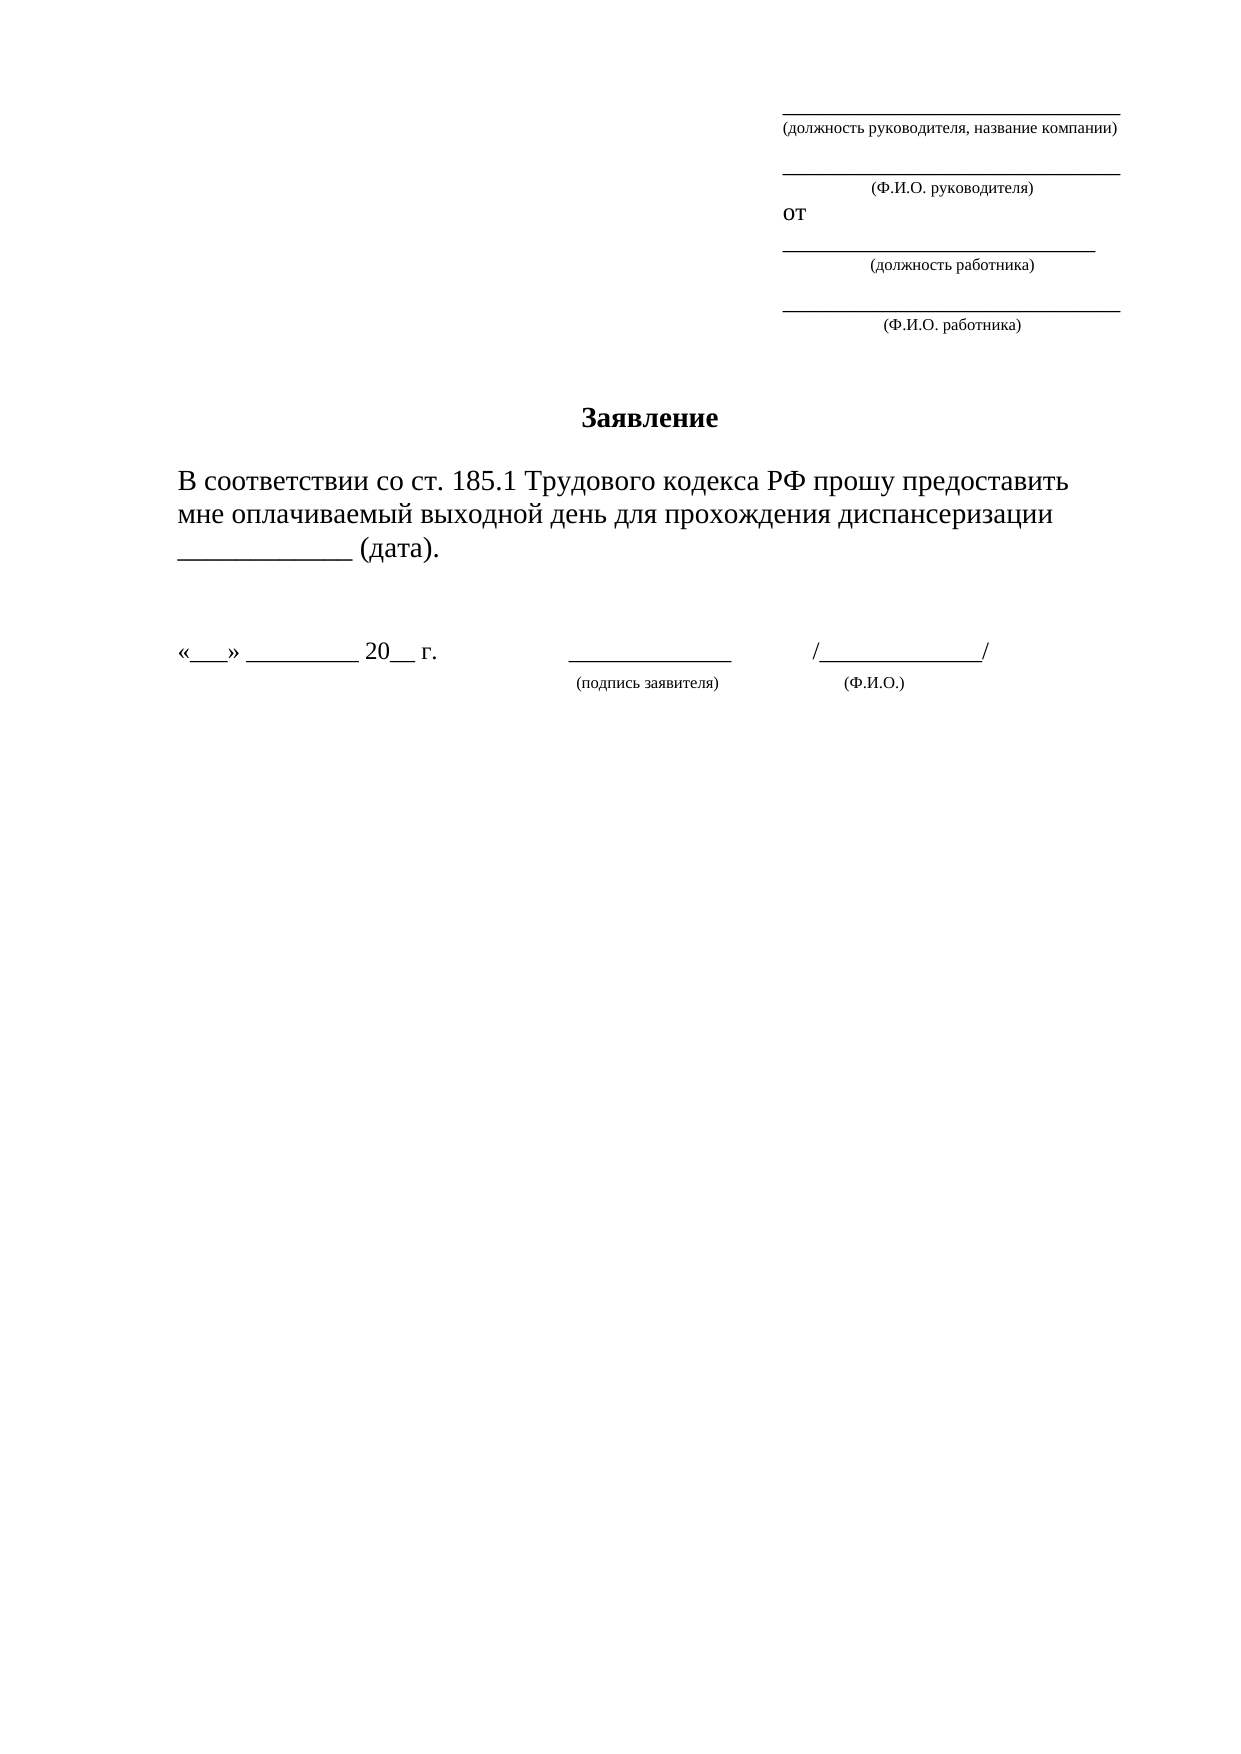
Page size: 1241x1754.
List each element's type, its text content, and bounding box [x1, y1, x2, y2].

text от _________________________ [783, 197, 1122, 254]
text (должность работника) [783, 254, 1122, 274]
text В соответствии со ст. 185.1 Трудового кодекса РФ прошу предоставить мне оплачиваемый выходной день для прохождения диспансеризации ____________ (дата). [177, 463, 1122, 563]
text ___________________________ [783, 149, 1122, 178]
text ___________________________ [783, 89, 1122, 117]
text (должность руководителя, название компании) [783, 117, 1122, 137]
text (Ф.И.О. работника) [783, 315, 1122, 334]
text Заявление [177, 400, 1122, 434]
text «___» _________ 20__ г. _____________ /_____________/ (подпись заявителя) (Ф.И.О.) [177, 636, 1122, 694]
text ___________________________ [783, 286, 1122, 315]
text (Ф.И.О. руководителя) [783, 178, 1122, 197]
